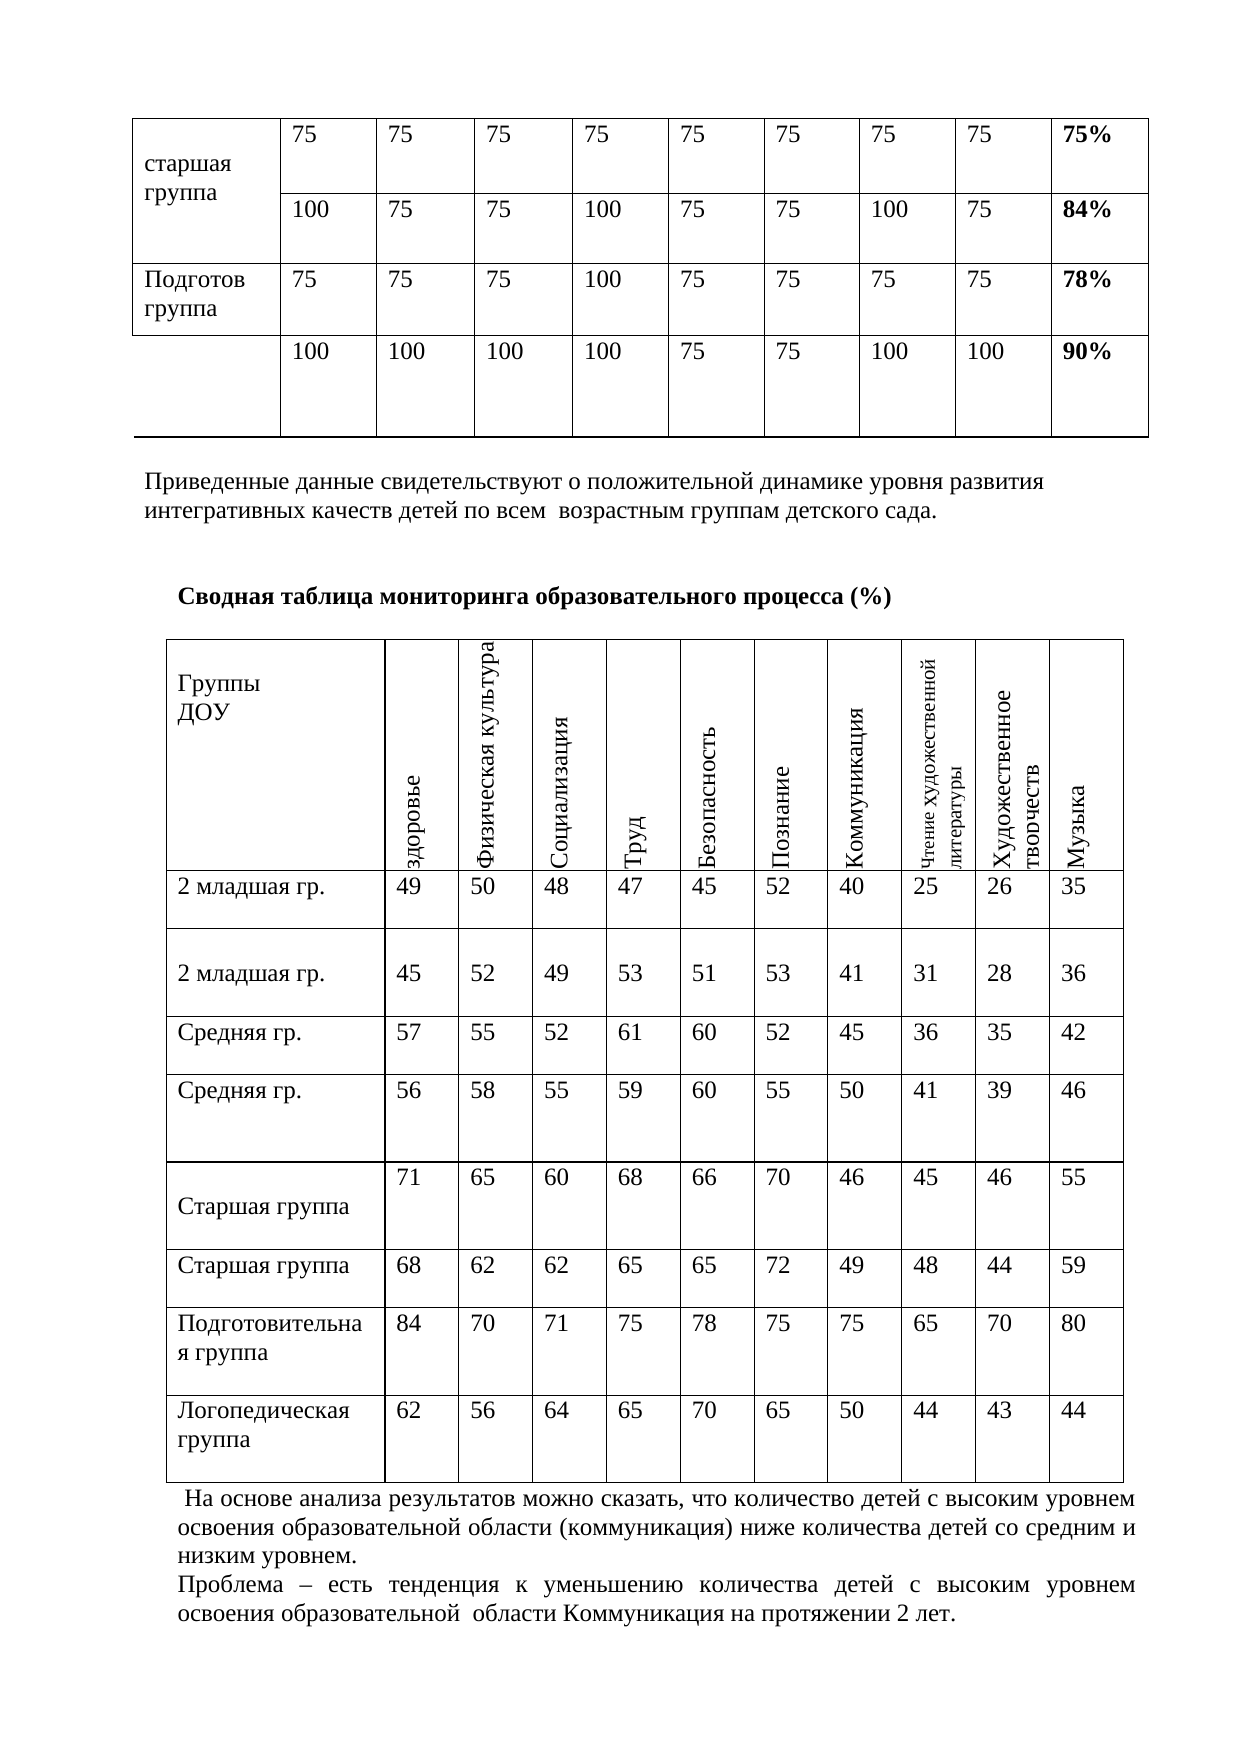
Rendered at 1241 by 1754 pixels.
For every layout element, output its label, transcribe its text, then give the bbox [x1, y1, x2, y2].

table_cell 36 [902, 1017, 975, 1074]
table_cell 100 [573, 264, 668, 335]
table_cell 39 [976, 1075, 1049, 1161]
table_cell 55 [459, 1017, 532, 1074]
table_cell 40 [828, 871, 901, 928]
table_header Безопасность [681, 640, 754, 870]
table_cell 75 [669, 194, 764, 263]
table_cell 75 [475, 119, 572, 193]
table_header Труд [607, 640, 680, 870]
table_cell 66 [681, 1163, 754, 1249]
table_cell 47 [607, 871, 680, 928]
table_cell 62 [533, 1250, 606, 1307]
table_cell 45 [902, 1163, 975, 1249]
table_cell 53 [755, 929, 827, 1016]
table_cell Подготовительная группа [167, 1308, 384, 1394]
table_cell 100 [573, 194, 668, 263]
table_cell 35 [976, 1017, 1049, 1074]
table_cell 75 [860, 264, 955, 335]
table_cell 45 [681, 871, 754, 928]
table_cell 70 [976, 1308, 1049, 1394]
table_header Группы ДОУ [167, 640, 384, 870]
table_cell Старшая группа [167, 1250, 384, 1307]
table_cell 49 [386, 871, 458, 928]
table_header Коммуникация [828, 640, 901, 870]
table_cell 41 [828, 929, 901, 1016]
table_header Чтение художественной литературы [902, 640, 975, 870]
table_cell 52 [459, 929, 532, 1016]
table_cell 44 [1050, 1396, 1123, 1482]
table_cell 61 [607, 1017, 680, 1074]
table_cell 75 [475, 264, 572, 335]
table_header Физическая культура [459, 640, 532, 870]
table_cell 44 [976, 1250, 1049, 1307]
table_cell 75 [765, 194, 859, 263]
table_cell 35 [1050, 871, 1123, 928]
table_cell 57 [386, 1017, 458, 1074]
table_cell 50 [459, 871, 532, 928]
table_cell 53 [607, 929, 680, 1016]
table_cell Приведенные данные свидетельствуют о положительной динамике уровня развития интегративных качеств детей по всем возрастным группам детского сада. [133, 437, 1148, 581]
table_cell 59 [1050, 1250, 1123, 1307]
table_cell 56 [459, 1396, 532, 1482]
table_cell 45 [828, 1017, 901, 1074]
text На основе анализа результатов можно сказать, что количество детей с высоким уровнем освоения образовательной области (коммуникация) ниже количества детей со средним и низким уровнем. [177, 1483, 1137, 1569]
table_cell 78 [681, 1308, 754, 1394]
table_cell 75 [475, 194, 572, 263]
table_cell 46 [828, 1163, 901, 1249]
table_cell 100 [573, 336, 668, 436]
table_cell 78% [1052, 264, 1148, 335]
table_cell 100 [281, 194, 376, 263]
table_cell 49 [533, 929, 606, 1016]
table_cell 75 [669, 119, 764, 193]
table_cell старшая группа [133, 119, 280, 263]
table_cell Старшая группа [167, 1163, 384, 1249]
table_header Музыка [1050, 640, 1123, 870]
table_cell 80 [1050, 1308, 1123, 1394]
table_cell 65 [607, 1250, 680, 1307]
table_cell Средняя гр. [167, 1017, 384, 1074]
table_cell 64 [533, 1396, 606, 1482]
table_header Социализация [533, 640, 606, 870]
table_cell 36 [1050, 929, 1123, 1016]
table_cell 65 [459, 1163, 532, 1249]
table_cell 72 [755, 1250, 827, 1307]
table_cell 62 [386, 1396, 458, 1482]
table_cell 52 [755, 1017, 827, 1074]
table_cell 48 [902, 1250, 975, 1307]
table_cell 60 [681, 1075, 754, 1161]
table_cell 75 [956, 264, 1051, 335]
table_cell 55 [755, 1075, 827, 1161]
table_cell 50 [828, 1075, 901, 1161]
table_cell Логопедическая группа [167, 1396, 384, 1482]
table_cell 75 [755, 1308, 827, 1394]
text Сводная таблица мониторинга образовательного процесса (%) [177, 581, 1137, 610]
table_header здоровье [386, 640, 458, 870]
table_cell 41 [902, 1075, 975, 1161]
table_cell 58 [459, 1075, 532, 1161]
table_cell 2 младшая гр. [167, 871, 384, 928]
table_cell 25 [902, 871, 975, 928]
table_cell 55 [1050, 1163, 1123, 1249]
table_header Познание [755, 640, 827, 870]
table_cell 48 [533, 871, 606, 928]
table_cell 71 [533, 1308, 606, 1394]
table_cell 75 [956, 194, 1051, 263]
table_cell 100 [956, 336, 1051, 436]
table_cell 59 [607, 1075, 680, 1161]
table_cell 84 [386, 1308, 458, 1394]
table_cell 71 [386, 1163, 458, 1249]
table_cell 65 [902, 1308, 975, 1394]
table_cell 65 [607, 1396, 680, 1482]
text Проблема – есть тенденция к уменьшению количества детей с высоким уровнем освоения образовательной области Коммуникация на протяжении 2 лет. [177, 1569, 1137, 1627]
table_cell 70 [755, 1163, 827, 1249]
table_cell 84% [1052, 194, 1148, 263]
table_cell 60 [681, 1017, 754, 1074]
table_cell 60 [533, 1163, 606, 1249]
table_cell 43 [976, 1396, 1049, 1482]
table_cell 100 [475, 336, 572, 436]
table_cell Подготов группа [133, 264, 280, 335]
table_cell 26 [976, 871, 1049, 928]
table_cell 100 [281, 336, 376, 436]
table_cell 75 [377, 194, 474, 263]
table_cell 68 [607, 1163, 680, 1249]
table_cell 31 [902, 929, 975, 1016]
table_cell 44 [902, 1396, 975, 1482]
table_header Художественное творчеств [976, 640, 1049, 870]
table_cell 46 [1050, 1075, 1123, 1161]
table_cell 52 [533, 1017, 606, 1074]
table_cell 2 младшая гр. [167, 929, 384, 1016]
table_cell 75 [860, 119, 955, 193]
table_cell 75 [956, 119, 1051, 193]
table_cell 45 [386, 929, 458, 1016]
table_cell 75 [828, 1308, 901, 1394]
table_cell 75 [377, 119, 474, 193]
table_cell 65 [755, 1396, 827, 1482]
table_cell 75 [765, 336, 859, 436]
table_cell 46 [976, 1163, 1049, 1249]
table_cell 75 [281, 119, 376, 193]
table_cell 75 [765, 264, 859, 335]
table_cell 65 [681, 1250, 754, 1307]
table_cell 55 [533, 1075, 606, 1161]
table_cell 28 [976, 929, 1049, 1016]
table_cell 75 [573, 119, 668, 193]
table_cell 52 [755, 871, 827, 928]
table_cell 42 [1050, 1017, 1123, 1074]
table_cell 70 [681, 1396, 754, 1482]
table_cell 75 [669, 336, 764, 436]
table_cell 100 [860, 336, 955, 436]
table_cell 50 [828, 1396, 901, 1482]
table_cell 70 [459, 1308, 532, 1394]
table_cell 100 [860, 194, 955, 263]
table_cell 75 [377, 264, 474, 335]
table_cell 49 [828, 1250, 901, 1307]
table_cell 75 [669, 264, 764, 335]
table_cell 62 [459, 1250, 532, 1307]
table_cell Средняя гр. [167, 1075, 384, 1161]
table_cell 51 [681, 929, 754, 1016]
table_cell 75 [765, 119, 859, 193]
table_cell 75 [607, 1308, 680, 1394]
table_cell 68 [386, 1250, 458, 1307]
table_cell 75 [281, 264, 376, 335]
table_cell 75% [1052, 119, 1148, 193]
table_cell 100 [377, 336, 474, 436]
table_cell 56 [386, 1075, 458, 1161]
table_cell 90% [1052, 336, 1148, 436]
